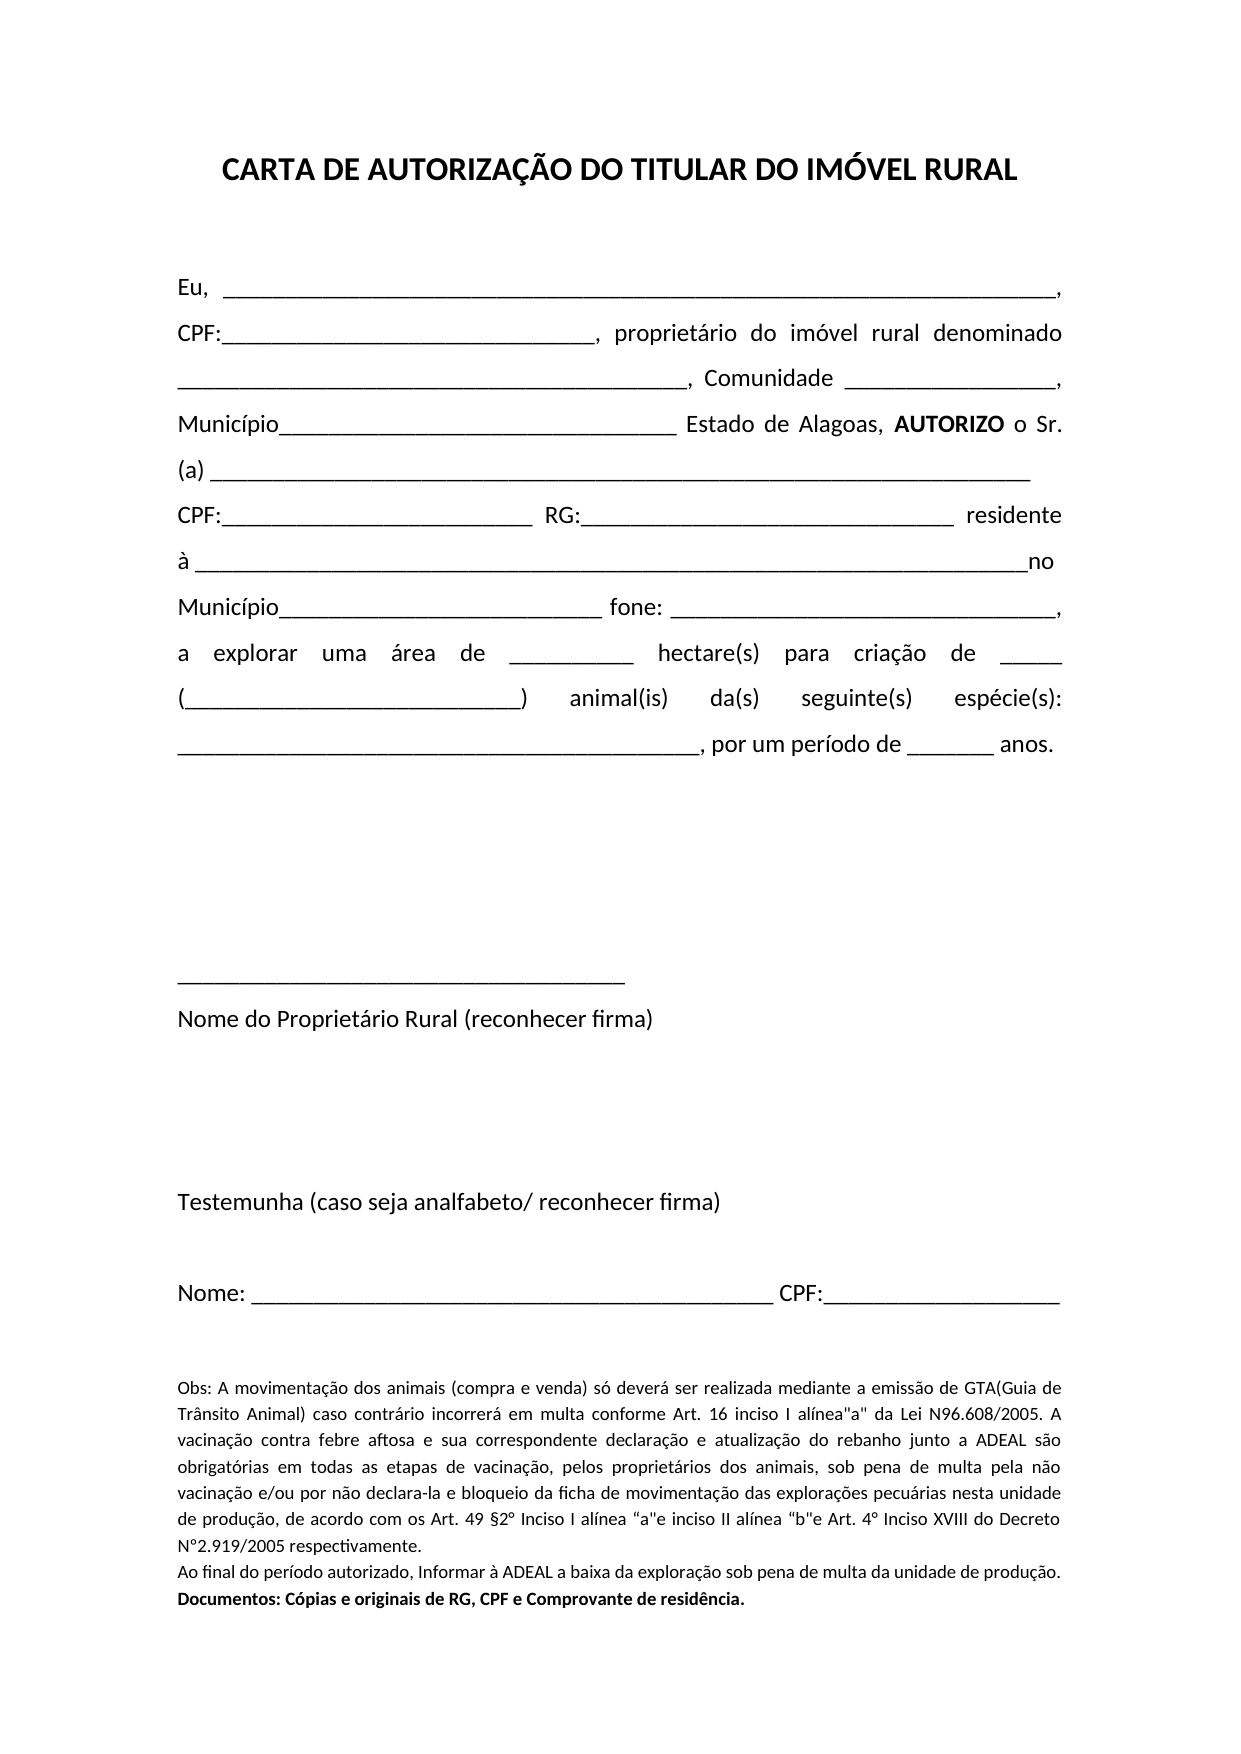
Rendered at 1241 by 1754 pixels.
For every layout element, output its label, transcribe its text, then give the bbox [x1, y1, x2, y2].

text Nome do Proprietário Rural (reconhecer firma) [177, 1003, 1063, 1033]
text Testemunha (caso seja analfabeto/ reconhecer firma) [177, 1186, 1063, 1216]
text Documentos: Cópias e originais de RG, CPF e Comprovante de residência. [177, 1587, 1063, 1609]
text ____________________________________ [177, 957, 1063, 987]
text Obs: A movimentação dos animais (compra e venda) só deverá ser realizada mediante a emissão de GTA(Guia de Trânsito Animal) caso contrário incorrerá em multa conforme Art. 16 inciso I alínea"a" da Lei N96.608/2005. A vacinação contra febre aftosa e sua correspondente declaração e atualização do rebanho junto a ADEAL são obrigatórias em todas as etapas de vacinação, pelos proprietários dos animais, sob pena de multa pela não vacinação e/ou por não declara-la e bloqueio da ficha de movimentação das explorações pecuárias nesta unidade de produção, de acordo com os Art. 49 §2° Inciso I alínea “a"e inciso II alínea “b"e Art. 4° Inciso XVIII do Decreto Nº2.919/2005 respectivamente. [177, 1376, 1063, 1557]
text Município__________________________ fone: _______________________________, a explorar uma área de __________ hectare(s) para criação de _____ (___________________________) animal(is) da(s) seguinte(s) espécie(s): __________________________________________, por um período de _______ anos. [177, 591, 1063, 759]
text Nome: __________________________________________ CPF:___________________ [177, 1277, 1063, 1308]
text CPF:_________________________ RG:______________________________ residente à ___________________________________________________________________no [177, 500, 1063, 576]
text Eu, ___________________________________________________________________, CPF:______________________________, proprietário do imóvel rural denominado _________________________________________, Comunidade _________________, Município________________________________ Estado de Alagoas, AUTORIZO o Sr.(a) __________________________________________________________________ [177, 271, 1063, 484]
text Ao final do período autorizado, Informar à ADEAL a baixa da exploração sob pena de multa da unidade de produção. [177, 1560, 1063, 1583]
text CARTA DE AUTORIZAÇÃO DO TITULAR DO IMÓVEL RURAL [177, 148, 1063, 188]
